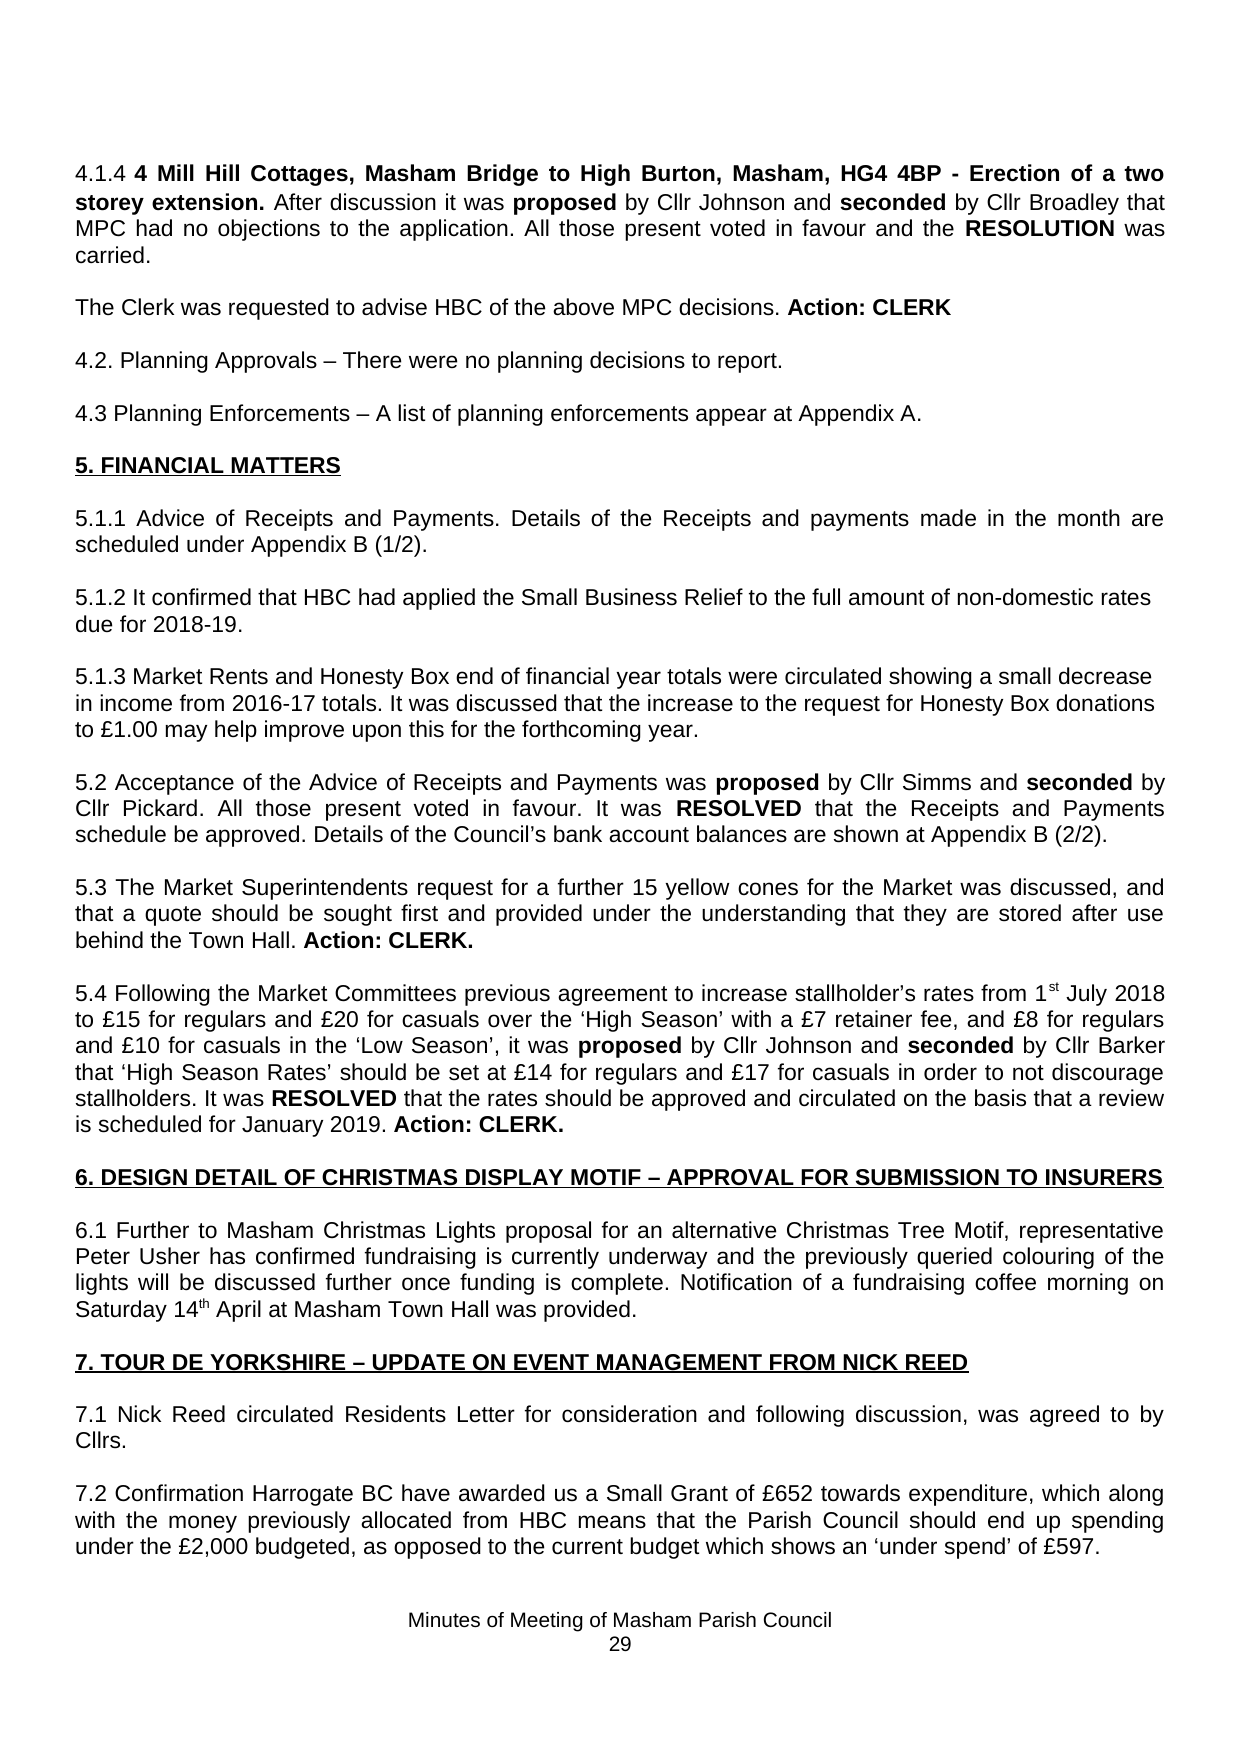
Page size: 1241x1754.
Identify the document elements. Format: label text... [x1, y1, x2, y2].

text 5.1.3 Market Rents and Honesty Box end of financial year totals were circulated showing a small decrease in income from 2016-17 totals. It was discussed that the increase to the request for Honesty Box donations to £1.00 may help improve upon this for the forthcoming year. [75, 663, 1165, 742]
text 7.2 Confirmation Harrogate BC have awarded us a Small Grant of £652 towards expenditure, which along with the money previously allocated from HBC means that the Parish Council should end up spending under the £2,000 budgeted, as opposed to the current budget which shows an ‘under spend’ of £597. [75, 1480, 1165, 1559]
text 4.3 Planning Enforcements – A list of planning enforcements appear at Appendix A. [75, 400, 1165, 426]
text The Clerk was requested to advise HBC of the above MPC decisions. Action: CLERK [75, 294, 1165, 321]
list 4 Mill Hill Cottages, Masham Bridge to High Burton, Masham, HG4 4BP - Erection of a two storey extension. After discussion it was proposed by Cllr Johnson and seconded by Cllr Broadley that MPC had no objections to the application. All those present voted in favour and the RESOLUTION was carried. [75, 160, 1165, 268]
text 6. DESIGN DETAIL OF CHRISTMAS DISPLAY MOTIF – APPROVAL FOR SUBMISSION TO INSURERS [75, 1164, 1165, 1190]
text 7.1 Nick Reed circulated Residents Letter for consideration and following discussion, was agreed to by Cllrs. [75, 1401, 1165, 1454]
text 7. TOUR DE YORKSHIRE – UPDATE ON EVENT MANAGEMENT FROM NICK REED [75, 1348, 1165, 1375]
text 5.4 Following the Market Committees previous agreement to increase stallholder’s rates from 1st July 2018 to £15 for regulars and £20 for casuals over the ‘High Season’ with a £7 retainer fee, and £8 for regulars and £10 for casuals in the ‘Low Season’, it was proposed by Cllr Johnson and seconded by Cllr Barker that ‘High Season Rates’ should be set at £14 for regulars and £17 for casuals in order to not discourage stallholders. It was RESOLVED that the rates should be approved and circulated on the basis that a review is scheduled for January 2019. Action: CLERK. [75, 979, 1165, 1138]
text 4.2. Planning Approvals – There were no planning decisions to report. [75, 347, 1165, 373]
text 5.3 The Market Superintendents request for a further 15 yellow cones for the Market was discussed, and that a quote should be sought first and provided under the understanding that they are stored after use behind the Town Hall. Action: CLERK. [75, 874, 1165, 953]
text 5.1.1 Advice of Receipts and Payments. Details of the Receipts and payments made in the month are scheduled under Appendix B (1/2). [75, 505, 1165, 558]
text 5.1.2 It confirmed that HBC had applied the Small Business Relief to the full amount of non-domestic rates due for 2018-19. [75, 584, 1165, 637]
text 6.1 Further to Masham Christmas Lights proposal for an alternative Christmas Tree Motif, representative Peter Usher has confirmed fundraising is currently underway and the previously queried colouring of the lights will be discussed further once funding is complete. Notification of a fundraising coffee morning on Saturday 14th April at Masham Town Hall was provided. [75, 1217, 1165, 1322]
text 5. FINANCIAL MATTERS [75, 452, 1165, 479]
text 5.2 Acceptance of the Advice of Receipts and Payments was proposed by Cllr Simms and seconded by Cllr Pickard. All those present voted in favour. It was RESOLVED that the Receipts and Payments schedule be approved. Details of the Council’s bank account balances are shown at Appendix B (2/2). [75, 769, 1165, 848]
